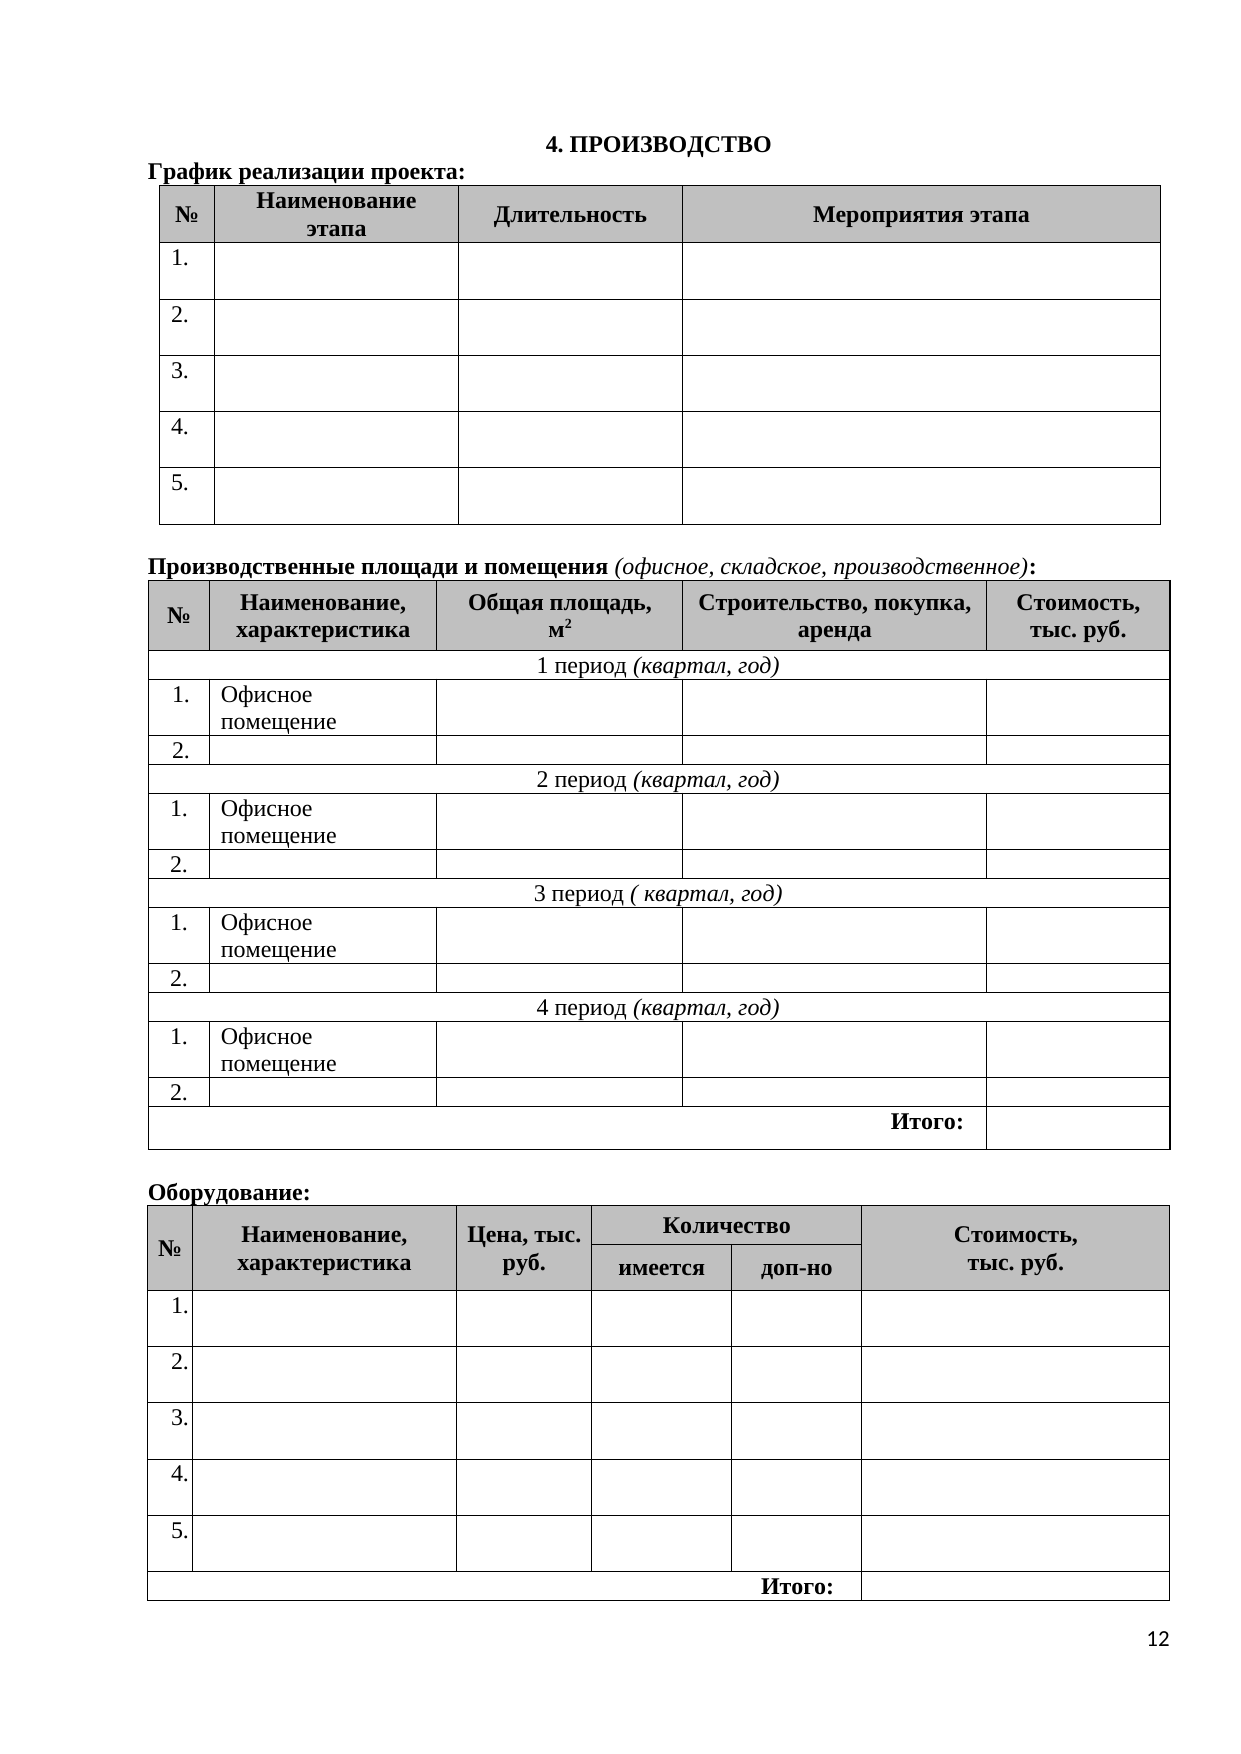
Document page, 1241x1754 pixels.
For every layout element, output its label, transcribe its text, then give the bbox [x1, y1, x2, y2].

table_cell [862, 1403, 1169, 1458]
table_cell 2. [149, 964, 209, 992]
table_header Длительность [459, 186, 682, 242]
table_cell [193, 1291, 456, 1346]
table_cell [732, 1460, 861, 1515]
table_cell [862, 1347, 1169, 1402]
table_cell [683, 736, 986, 764]
text Оборудование: [148, 1178, 1169, 1205]
table_cell [149, 680, 209, 735]
table_cell [457, 1291, 591, 1346]
table_cell [459, 243, 682, 298]
table_cell [459, 412, 682, 467]
table_cell [987, 850, 1169, 877]
table_header № [149, 581, 209, 650]
table_cell [210, 1078, 436, 1106]
table_cell [215, 468, 458, 523]
table_cell [160, 412, 214, 467]
table_cell 4 период (квартал, год) [149, 993, 1169, 1021]
table_header Общая площадь, м2 [437, 581, 682, 650]
table_cell Итого: [148, 1572, 861, 1599]
table_cell [732, 1347, 861, 1402]
table_cell [148, 1460, 192, 1515]
table_cell Итого: [149, 1107, 986, 1149]
table_cell [437, 794, 682, 849]
table_cell 2. [149, 850, 209, 877]
table_cell [862, 1460, 1169, 1515]
table_cell [592, 1347, 731, 1402]
table_cell [457, 1516, 591, 1571]
table_cell [592, 1291, 731, 1346]
table_cell [437, 736, 682, 764]
table_cell [193, 1460, 456, 1515]
table_cell [210, 964, 436, 992]
table_cell [148, 1291, 192, 1346]
table_cell 1. [149, 908, 209, 963]
table_cell [683, 1078, 986, 1106]
table_cell [732, 1291, 861, 1346]
table_cell [437, 850, 682, 877]
table_cell [160, 300, 214, 355]
table_cell 2 период (квартал, год) [149, 765, 1169, 793]
table_cell [862, 1291, 1169, 1346]
table_cell [683, 300, 1160, 355]
table_cell [987, 680, 1169, 735]
table_header Наименование, характеристика [193, 1206, 456, 1290]
table_cell 1. [149, 794, 209, 849]
table_cell Офисное помещение [210, 908, 436, 963]
table_cell [193, 1516, 456, 1571]
table_header Наименование, характеристика [210, 581, 436, 650]
table_cell Офисное помещение [210, 680, 436, 735]
table_cell [160, 356, 214, 411]
table_cell [148, 1516, 192, 1571]
table_cell [215, 412, 458, 467]
table_header Цена, тыс. руб. [457, 1206, 591, 1290]
table_cell [149, 736, 209, 764]
table_cell доп-но [732, 1245, 861, 1290]
table_header Количество [592, 1206, 861, 1244]
table_cell [592, 1403, 731, 1458]
table_cell [683, 680, 986, 735]
table_cell [683, 1022, 986, 1077]
table_cell [862, 1572, 1169, 1599]
table_cell [457, 1347, 591, 1402]
table_cell [215, 300, 458, 355]
table_cell [148, 1403, 192, 1458]
table_cell [459, 356, 682, 411]
table_cell [683, 243, 1160, 298]
table_cell [862, 1516, 1169, 1571]
table_cell [457, 1403, 591, 1458]
table_cell [215, 356, 458, 411]
table_cell [683, 964, 986, 992]
table_cell [683, 356, 1160, 411]
table_cell [459, 468, 682, 523]
table_cell [987, 794, 1169, 849]
table_cell [193, 1403, 456, 1458]
table_cell [210, 736, 436, 764]
table_cell [987, 1022, 1169, 1077]
table_header Мероприятия этапа [683, 186, 1160, 242]
table_cell [683, 850, 986, 877]
table_cell [160, 468, 214, 523]
table_cell [210, 850, 436, 877]
text Производственные площади и помещения (офисное, складское, производственное): [148, 552, 1169, 580]
table_cell [683, 412, 1160, 467]
table_header Строительство, покупка, аренда [683, 581, 986, 650]
table_cell [437, 680, 682, 735]
table_cell Офисное помещение [210, 1022, 436, 1077]
table_cell [457, 1460, 591, 1515]
table_cell 3 период ( квартал, год) [149, 879, 1169, 907]
table_header Стоимость, тыс. руб. [987, 581, 1169, 650]
table_cell 1. [149, 1022, 209, 1077]
table_cell [987, 964, 1169, 992]
table_cell [592, 1460, 731, 1515]
table_cell [987, 1078, 1169, 1106]
table_cell [437, 1022, 682, 1077]
table_cell [160, 243, 214, 298]
table_cell [437, 1078, 682, 1106]
table_cell [592, 1516, 731, 1571]
table_header № [160, 186, 214, 242]
table_cell [683, 468, 1160, 523]
table_cell [459, 300, 682, 355]
table_cell [148, 1347, 192, 1402]
table_cell 2. [149, 1078, 209, 1106]
table_cell [437, 964, 682, 992]
table_cell [193, 1347, 456, 1402]
table_cell [437, 908, 682, 963]
table_cell [987, 736, 1169, 764]
table_cell [732, 1403, 861, 1458]
table_cell имеется [592, 1245, 731, 1290]
text График реализации проекта: [148, 157, 1169, 185]
table_cell [683, 794, 986, 849]
table_header Стоимость, тыс. руб. [862, 1206, 1169, 1290]
table_cell [683, 908, 986, 963]
table_cell [215, 243, 458, 298]
table_cell [987, 908, 1169, 963]
text 4. ПРОИЗВОДСТВО [148, 130, 1169, 157]
table_header Наименование этапа [215, 186, 458, 242]
table_cell [732, 1516, 861, 1571]
table_header № [148, 1206, 192, 1290]
table_cell 1 период (квартал, год) [149, 651, 1169, 678]
table_cell Офисное помещение [210, 794, 436, 849]
table_cell [987, 1107, 1169, 1149]
